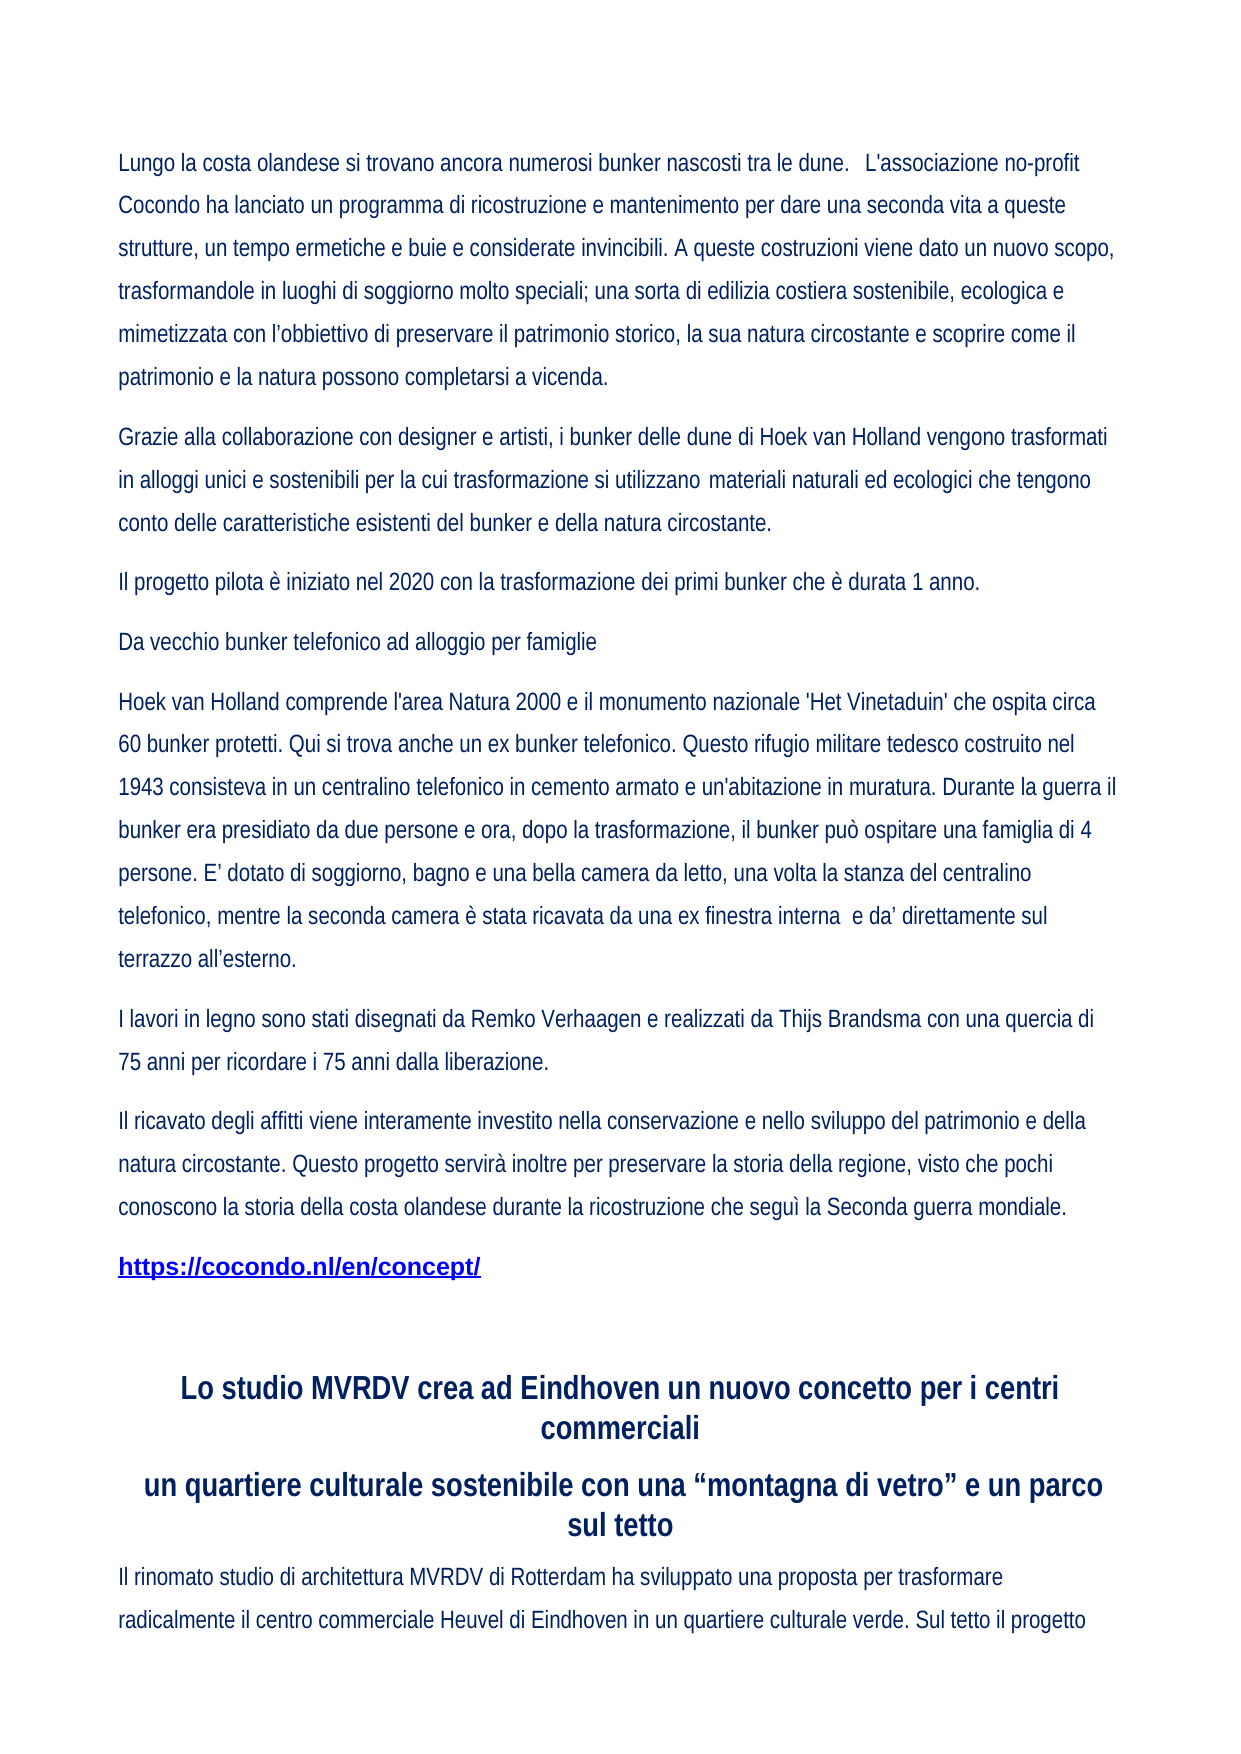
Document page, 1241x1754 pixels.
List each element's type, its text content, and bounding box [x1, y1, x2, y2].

text https://cocondo.nl/en/concept/ [118, 1252, 1122, 1280]
text Lungo la costa olandese si trovano ancora numerosi bunker nascosti tra le dune. L'associazione no-profit Cocondo ha lanciato un programma di ricostruzione e mantenimento per dare una seconda vita a queste strutture, un tempo ermetiche e buie e considerate invincibili. A queste costruzioni viene dato un nuovo scopo, trasformandole in luoghi di soggiorno molto speciali; una sorta di edilizia costiera sostenibile, ecologica e mimetizzata con l’obbiettivo di preservare il patrimonio storico, la sua natura circostante e scoprire come il patrimonio e la natura possono completarsi a vicenda. [118, 148, 1122, 391]
text Grazie alla collaborazione con designer e artisti, i bunker delle dune di Hoek van Holland vengono trasformati in alloggi unici e sostenibili per la cui trasformazione si utilizzano materiali naturali ed ecologici che tengono conto delle caratteristiche esistenti del bunker e della natura circostante. [118, 422, 1122, 536]
text Il ricavato degli affitti viene interamente investito nella conservazione e nello sviluppo del patrimonio e della natura circostante. Questo progetto servirà inoltre per preservare la storia della regione, visto che pochi conoscono la storia della costa olandese durante la ricostruzione che seguì la Seconda guerra mondiale. [118, 1106, 1122, 1221]
text Hoek van Holland comprende l'area Natura 2000 e il monumento nazionale 'Het Vinetaduin' che ospita circa 60 bunker protetti. Qui si trova anche un ex bunker telefonico. Questo rifugio militare tedesco costruito nel 1943 consisteva in un centralino telefonico in cemento armato e un'abitazione in muratura. Durante la guerra il bunker era presidiato da due persone e ora, dopo la trasformazione, il bunker può ospitare una famiglia di 4 persone. E’ dotato di soggiorno, bagno e una bella camera da letto, una volta la stanza del centralino telefonico, mentre la seconda camera è stata ricavata da una ex finestra interna e da’ direttamente sul terrazzo all’esterno. [118, 687, 1122, 973]
text Lo studio MVRDV crea ad Eindhoven un nuovo concetto per i centri commerciali [118, 1368, 1122, 1446]
text I lavori in legno sono stati disegnati da Remko Verhaagen e realizzati da Thijs Brandsma con una quercia di 75 anni per ricordare i 75 anni dalla liberazione. [118, 1004, 1122, 1075]
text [118, 1562, 1122, 1633]
text un quartiere culturale sostenibile con una “montagna di vetro” e un parco sul tetto [118, 1465, 1122, 1543]
text Il progetto pilota è iniziato nel 2020 con la trasformazione dei primi bunker che è durata 1 anno. [118, 567, 1122, 596]
text Da vecchio bunker telefonico ad alloggio per famiglie [118, 627, 1122, 656]
